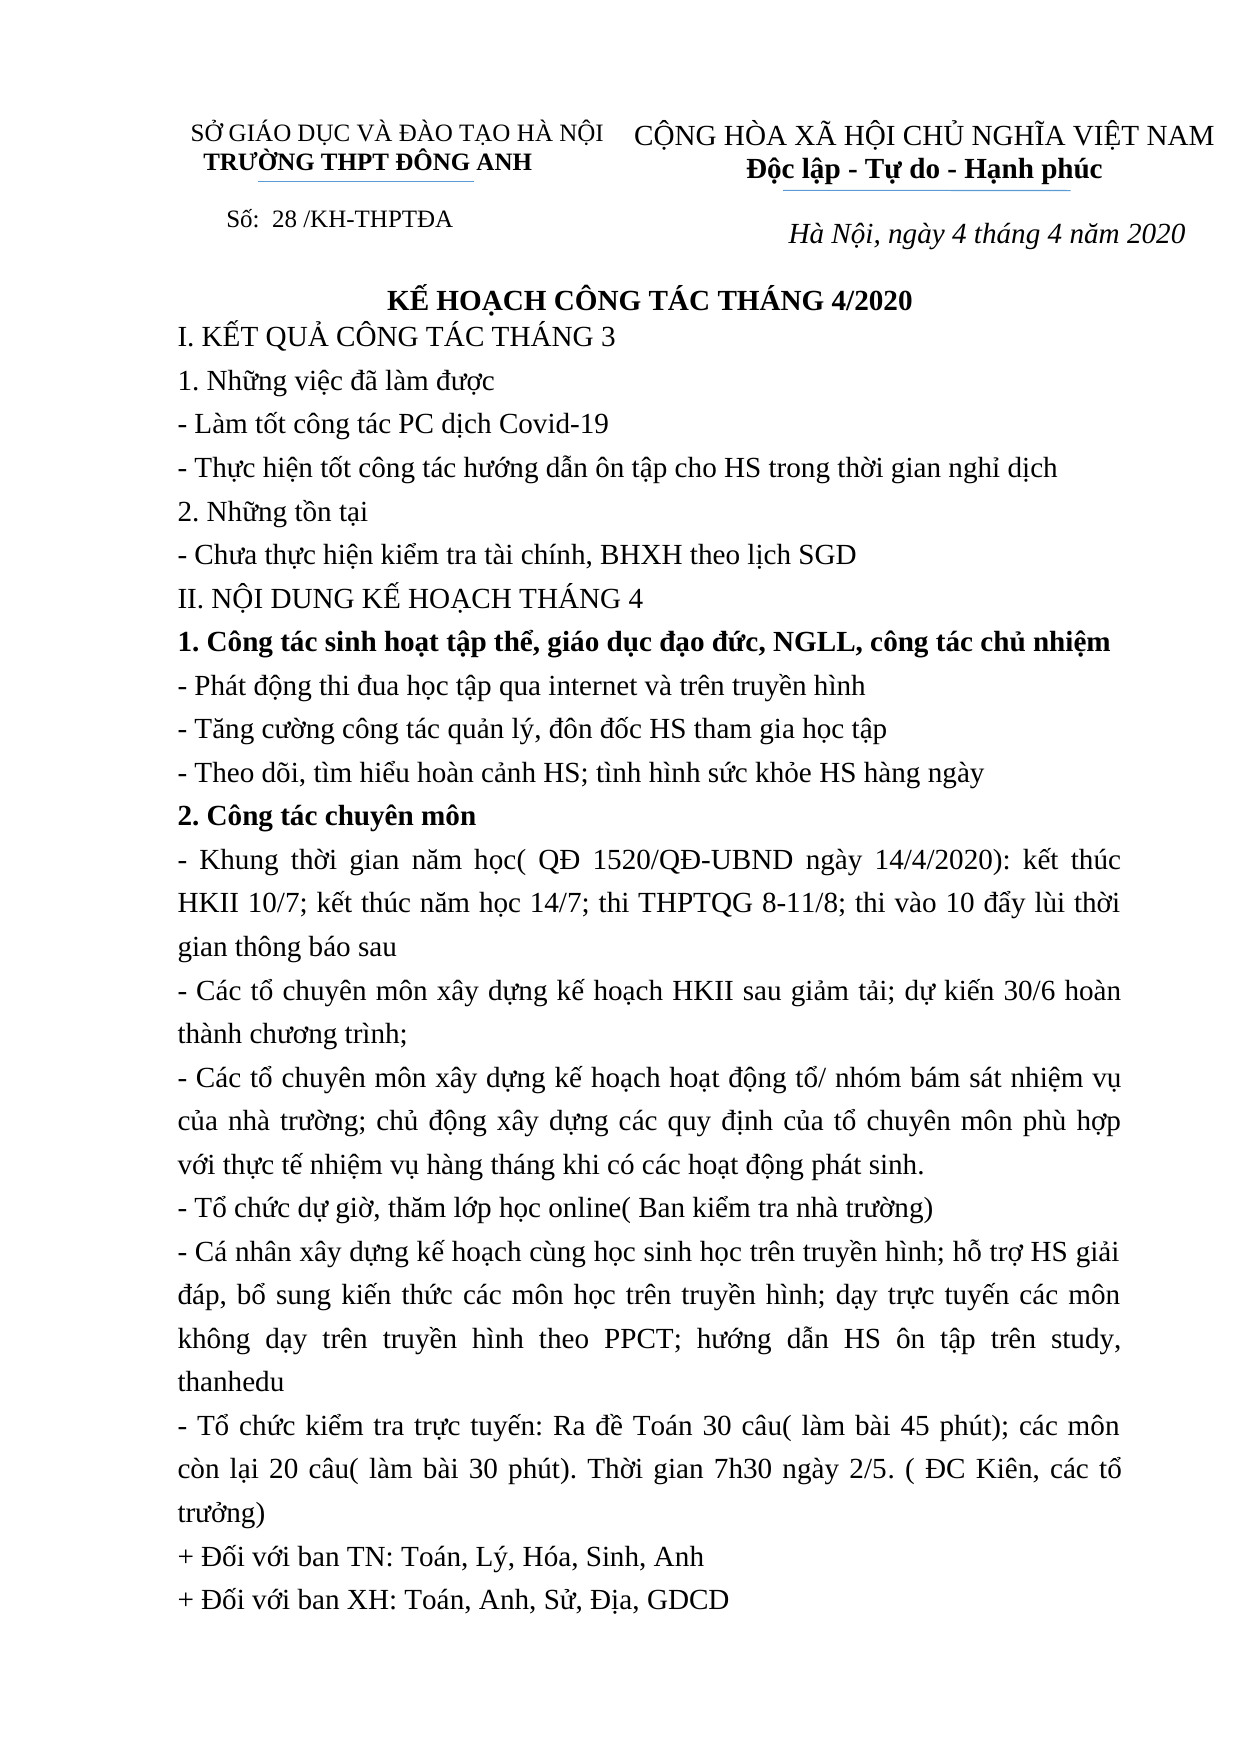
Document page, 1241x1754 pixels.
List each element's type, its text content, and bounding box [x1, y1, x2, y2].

text - Cá nhân xây dựng kế hoạch cùng học sinh học trên truyền hình; hỗ trợ HS giải đáp, bổ sung kiến thức các môn học trên truyền hình; dạy trực tuyến các môn không dạy trên truyền hình theo PPCT; hướng dẫn HS ôn tập trên study, thanhedu [177, 1234, 1122, 1398]
text - Tổ chức kiểm tra trực tuyến: Ra đề Toán 30 câu( làm bài 45 phút); các môn còn lại 20 câu( làm bài 30 phút). Thời gian 7h30 ngày 2/5. ( ĐC Kiên, các tổ trưởng) [177, 1408, 1122, 1529]
text - Phát động thi đua học tập qua internet và trên truyền hình [177, 668, 1122, 701]
text - Chưa thực hiện kiểm tra tài chính, BHXH theo lịch SGD [177, 537, 1122, 571]
text - Các tổ chuyên môn xây dựng kế hoạch HKII sau giảm tải; dự kiến 30/6 hoàn thành chương trình; [177, 973, 1122, 1050]
text - Theo dõi, tìm hiểu hoàn cảnh HS; tình hình sức khỏe HS hàng ngày [177, 755, 1122, 788]
text + Đối với ban XH: Toán, Anh, Sử, Địa, GDCD [177, 1582, 1122, 1616]
text - Các tổ chuyên môn xây dựng kế hoạch hoạt động tổ/ nhóm bám sát nhiệm vụ của nhà trường; chủ động xây dựng các quy định của tổ chuyên môn phù hợp với thực tế nhiệm vụ hàng tháng khi có các hoạt động phát sinh. [177, 1060, 1122, 1180]
table_header CỘNG HÒA XÃ HỘI CHỦ NGHĨA VIỆT NAM Độc lập - Tự do - Hạnh phúc Hà Nội, ngày 4 tháng 4 năm 2020 [617, 118, 1232, 283]
table_header SỞ GIÁO DỤC VÀ ĐÀO TẠO HÀ NỘI TRƯỜNG THPT ĐÔNG ANH Số: 28 /KH-THPTĐA [177, 118, 617, 283]
text I. KẾT QUẢ CÔNG TÁC THÁNG 3 [177, 319, 1122, 353]
text - Tổ chức dự giờ, thăm lớp học online( Ban kiểm tra nhà trường) [177, 1190, 1122, 1224]
text - Thực hiện tốt công tác hướng dẫn ôn tập cho HS trong thời gian nghỉ dịch [177, 450, 1122, 484]
text + Đối với ban TN: Toán, Lý, Hóa, Sinh, Anh [177, 1539, 1122, 1572]
text II. NỘI DUNG KẾ HOẠCH THÁNG 4 [177, 581, 1122, 614]
text - Làm tốt công tác PC dịch Covid-19 [177, 407, 1122, 440]
text - Tăng cường công tác quản lý, đôn đốc HS tham gia học tập [177, 711, 1122, 745]
text 1. Những việc đã làm được [177, 363, 1122, 397]
text - Khung thời gian năm học( QĐ 1520/QĐ-UBND ngày 14/4/2020): kết thúc HKII 10/7; kết thúc năm học 14/7; thi THPTQG 8-11/8; thi vào 10 đẩy lùi thời gian thông báo sau [177, 842, 1122, 963]
text KẾ HOẠCH CÔNG TÁC THÁNG 4/2020 [177, 283, 1122, 317]
text 2. Những tồn tại [177, 494, 1122, 527]
text 2. Công tác chuyên môn [177, 798, 1122, 832]
text 1. Công tác sinh hoạt tập thể, giáo dục đạo đức, NGLL, công tác chủ nhiệm [177, 624, 1122, 658]
